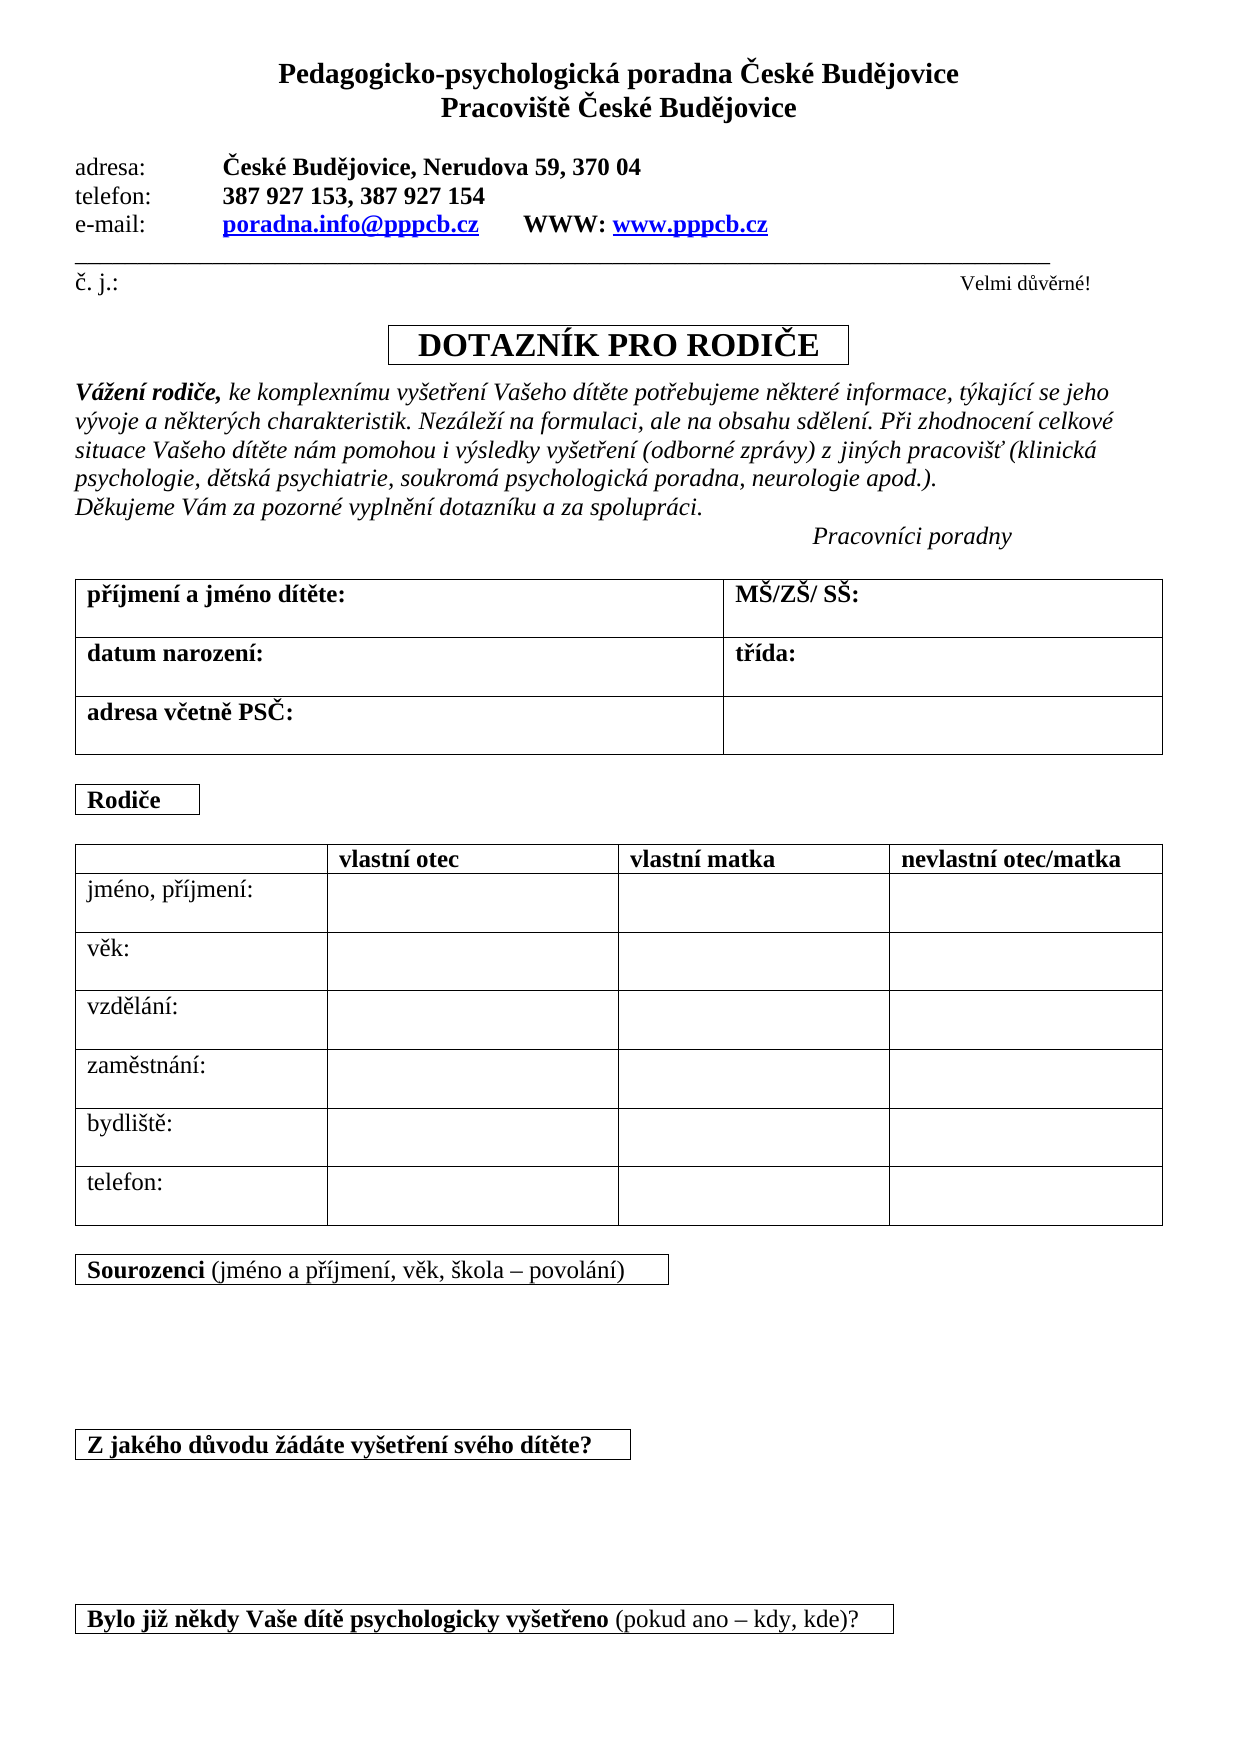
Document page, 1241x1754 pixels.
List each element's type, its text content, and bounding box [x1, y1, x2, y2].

table_cell [619, 1167, 889, 1224]
table_cell [890, 1109, 1162, 1166]
table_header příjmení a jméno dítěte: [76, 580, 723, 637]
text č. j.: Velmi důvěrné! [75, 267, 1162, 296]
table_cell [328, 933, 618, 990]
table_cell [619, 991, 889, 1049]
text telefon: 387 927 153, 387 927 154 [75, 181, 1162, 209]
table_header nevlastní otec/matka [890, 845, 1162, 873]
table_header vlastní otec [328, 845, 618, 873]
table_cell [328, 1167, 618, 1224]
table_cell [890, 933, 1162, 990]
table_cell [619, 1050, 889, 1107]
table_cell zaměstnání: [76, 1050, 327, 1107]
table_cell datum narození: [76, 638, 723, 696]
table_cell [890, 1167, 1162, 1224]
table_cell věk: [76, 933, 327, 990]
table_header MŠ/ZŠ/ SŠ: [724, 580, 1162, 637]
table_cell [890, 1050, 1162, 1107]
table_header DOTAZNÍK PRO RODIČE [389, 326, 848, 364]
table_cell [619, 874, 889, 932]
table_cell adresa včetně PSČ: [76, 697, 723, 754]
text Vážení rodiče, ke komplexnímu vyšetření Vašeho dítěte potřebujeme některé informace, týkající se jeho vývoje a některých charakteristik. Nezáleží na formulaci, ale na obsahu sdělení. Při zhodnocení celkové situace Vašeho dítěte nám pomohou i výsledky vyšetření (odborné zprávy) z jiných pracovišť (klinická psychologie, dětská psychiatrie, soukromá psychologická poradna, neurologie apod.). [75, 377, 1162, 492]
table_header Sourozenci (jméno a příjmení, věk, škola – povolání) [76, 1255, 668, 1284]
table_header Bylo již někdy Vaše dítě psychologicky vyšetřeno (pokud ano – kdy, kde)? [76, 1605, 893, 1633]
table_cell [328, 874, 618, 932]
text e-mail: poradna.info@pppcb.cz WWW: www.pppcb.cz [75, 209, 1162, 238]
table_cell jméno, příjmení: [76, 874, 327, 932]
table_header Rodiče [76, 785, 199, 814]
table_header vlastní matka [619, 845, 889, 873]
text adresa: České Budějovice, Nerudova 59, 370 04 [75, 152, 1162, 181]
table_cell [328, 1109, 618, 1166]
table_cell [619, 933, 889, 990]
text ______________________________________________________________________________ [75, 238, 1162, 267]
table_cell [328, 991, 618, 1049]
table_header [76, 845, 327, 873]
table_cell vzdělání: [76, 991, 327, 1049]
text Pracovníci poradny [739, 521, 1162, 550]
table_cell [724, 697, 1162, 754]
text Děkujeme Vám za pozorné vyplnění dotazníku a za spolupráci. [75, 492, 1162, 521]
table_header Z jakého důvodu žádáte vyšetření svého dítěte? [76, 1430, 630, 1459]
text Pedagogicko-psychologická poradna České Budějovice [75, 56, 1162, 90]
table_cell [890, 991, 1162, 1049]
table_cell [328, 1050, 618, 1107]
table_cell telefon: [76, 1167, 327, 1224]
table_cell [890, 874, 1162, 932]
table_cell [619, 1109, 889, 1166]
text Pracoviště České Budějovice [75, 90, 1162, 123]
table_cell bydliště: [76, 1109, 327, 1166]
table_cell třída: [724, 638, 1162, 696]
